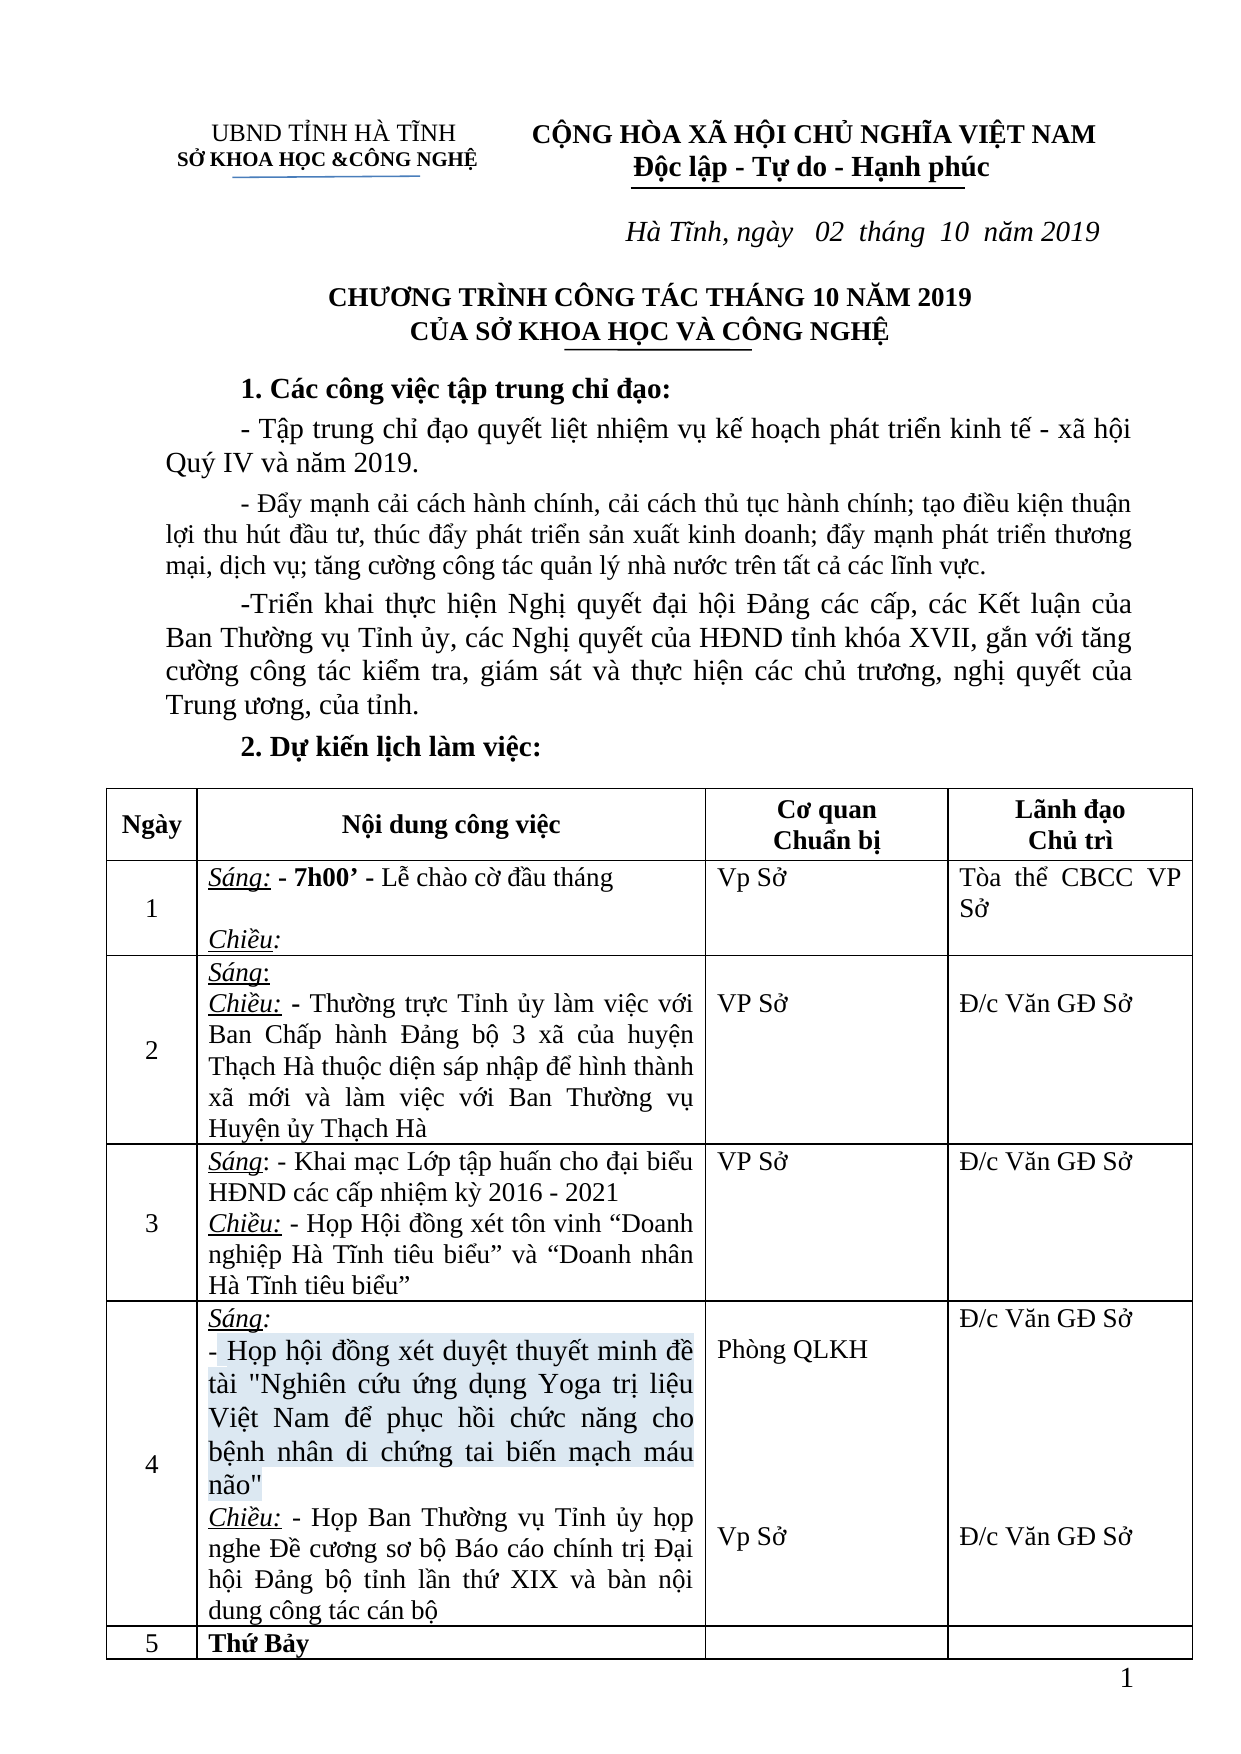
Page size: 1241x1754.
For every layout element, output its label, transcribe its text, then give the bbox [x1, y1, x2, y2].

table_cell 1 [107, 861, 196, 954]
table_cell Đ/c Văn GĐ Sở [949, 956, 1192, 1143]
text 1. Các công việc tập trung chỉ đạo: [165, 372, 1134, 405]
table_cell [706, 1627, 947, 1658]
table_cell 3 [107, 1145, 196, 1300]
table_cell Thứ Bảy [198, 1627, 705, 1658]
text CỦA SỞ KHOA HỌC VÀ CÔNG NGHỆ [165, 315, 1134, 347]
text 2. Dự kiến lịch làm việc: [165, 729, 1134, 762]
table_cell Tòa thể CBCC VP Sở [949, 861, 1192, 954]
table_header Lãnh đạo Chủ trì [949, 789, 1192, 859]
table_cell Vp Sở [706, 861, 947, 954]
text CHƯƠNG TRÌNH CÔNG TÁC THÁNG 10 NĂM 2019 [165, 281, 1134, 312]
table_cell Đ/c Văn GĐ Sở Đ/c Văn GĐ Sở [949, 1302, 1192, 1625]
table_cell [949, 1627, 1192, 1658]
table_cell 5 [107, 1627, 196, 1658]
text -Triển khai thực hiện Nghị quyết đại hội Đảng các cấp, các Kết luận của Ban Thường vụ Tỉnh ủy, các Nghị quyết của HĐND tỉnh khóa XVII, gắn với tăng cường công tác kiểm tra, giám sát và thực hiện các chủ trương, nghị quyết của Trung ương, của tỉnh. [165, 586, 1134, 721]
text - Tập trung chỉ đạo quyết liệt nhiệm vụ kế hoạch phát triển kinh tế - xã hội Quý IV và năm 2019. [165, 411, 1134, 478]
table_cell VP Sở [706, 1145, 947, 1300]
table_cell Phòng QLKH Vp Sở [706, 1302, 947, 1625]
table_cell Sáng: - Họp hội đồng xét duyệt thuyết minh đề tài "Nghiên cứu ứng dụng Yoga trị liệu Việt Nam để phục hồi chức năng cho bệnh nhân di chứng tai biến mạch máu não" Chiều: - Họp Ban Thường vụ Tỉnh ủy họp nghe Đề cương sơ bộ Báo cáo chính trị Đại hội Đảng bộ tỉnh lần thứ XIX và bàn nội dung công tác cán bộ [198, 1302, 705, 1625]
table_header Nội dung công việc [198, 789, 705, 859]
table_cell Sáng: - Khai mạc Lớp tập huấn cho đại biểu HĐND các cấp nhiệm kỳ 2016 - 2021 Chiều: - Họp Hội đồng xét tôn vinh “Doanh nghiệp Hà Tĩnh tiêu biểu” và “Doanh nhân Hà Tĩnh tiêu biểu” [198, 1145, 705, 1300]
text - Đẩy mạnh cải cách hành chính, cải cách thủ tục hành chính; tạo điều kiện thuận lợi thu hút đầu tư, thúc đẩy phát triển sản xuất kinh doanh; đẩy mạnh phát triển thương mại, dịch vụ; tăng cường công tác quản lý nhà nước trên tất cả các lĩnh vực. [165, 487, 1134, 580]
table_header Cơ quan Chuẩn bị [706, 789, 947, 859]
table_cell Đ/c Văn GĐ Sở [949, 1145, 1192, 1300]
table_header Ngày [107, 789, 196, 859]
table_cell VP Sở [706, 956, 947, 1143]
table_header UBND TỈNH HÀ TĨNH SỞ KHOA HỌC &CÔNG NGHỆ [166, 118, 490, 268]
table_header CỘNG HÒA XÃ HỘI CHỦ NGHĨA VIỆT NAM Độc lập - Tự do - Hạnh phúc Hà Tĩnh, ngày 02 tháng 10 năm 2019 [490, 118, 1111, 268]
table_cell Sáng: Chiều: - Thường trực Tỉnh ủy làm việc với Ban Chấp hành Đảng bộ 3 xã của huyện Thạch Hà thuộc diện sáp nhập để hình thành xã mới và làm việc với Ban Thường vụ Huyện ủy Thạch Hà [198, 956, 705, 1143]
table_cell 2 [107, 956, 196, 1143]
table_cell Sáng: - 7h00’ - Lễ chào cờ đầu tháng Chiều: [198, 861, 705, 954]
table_cell 4 [107, 1302, 196, 1625]
